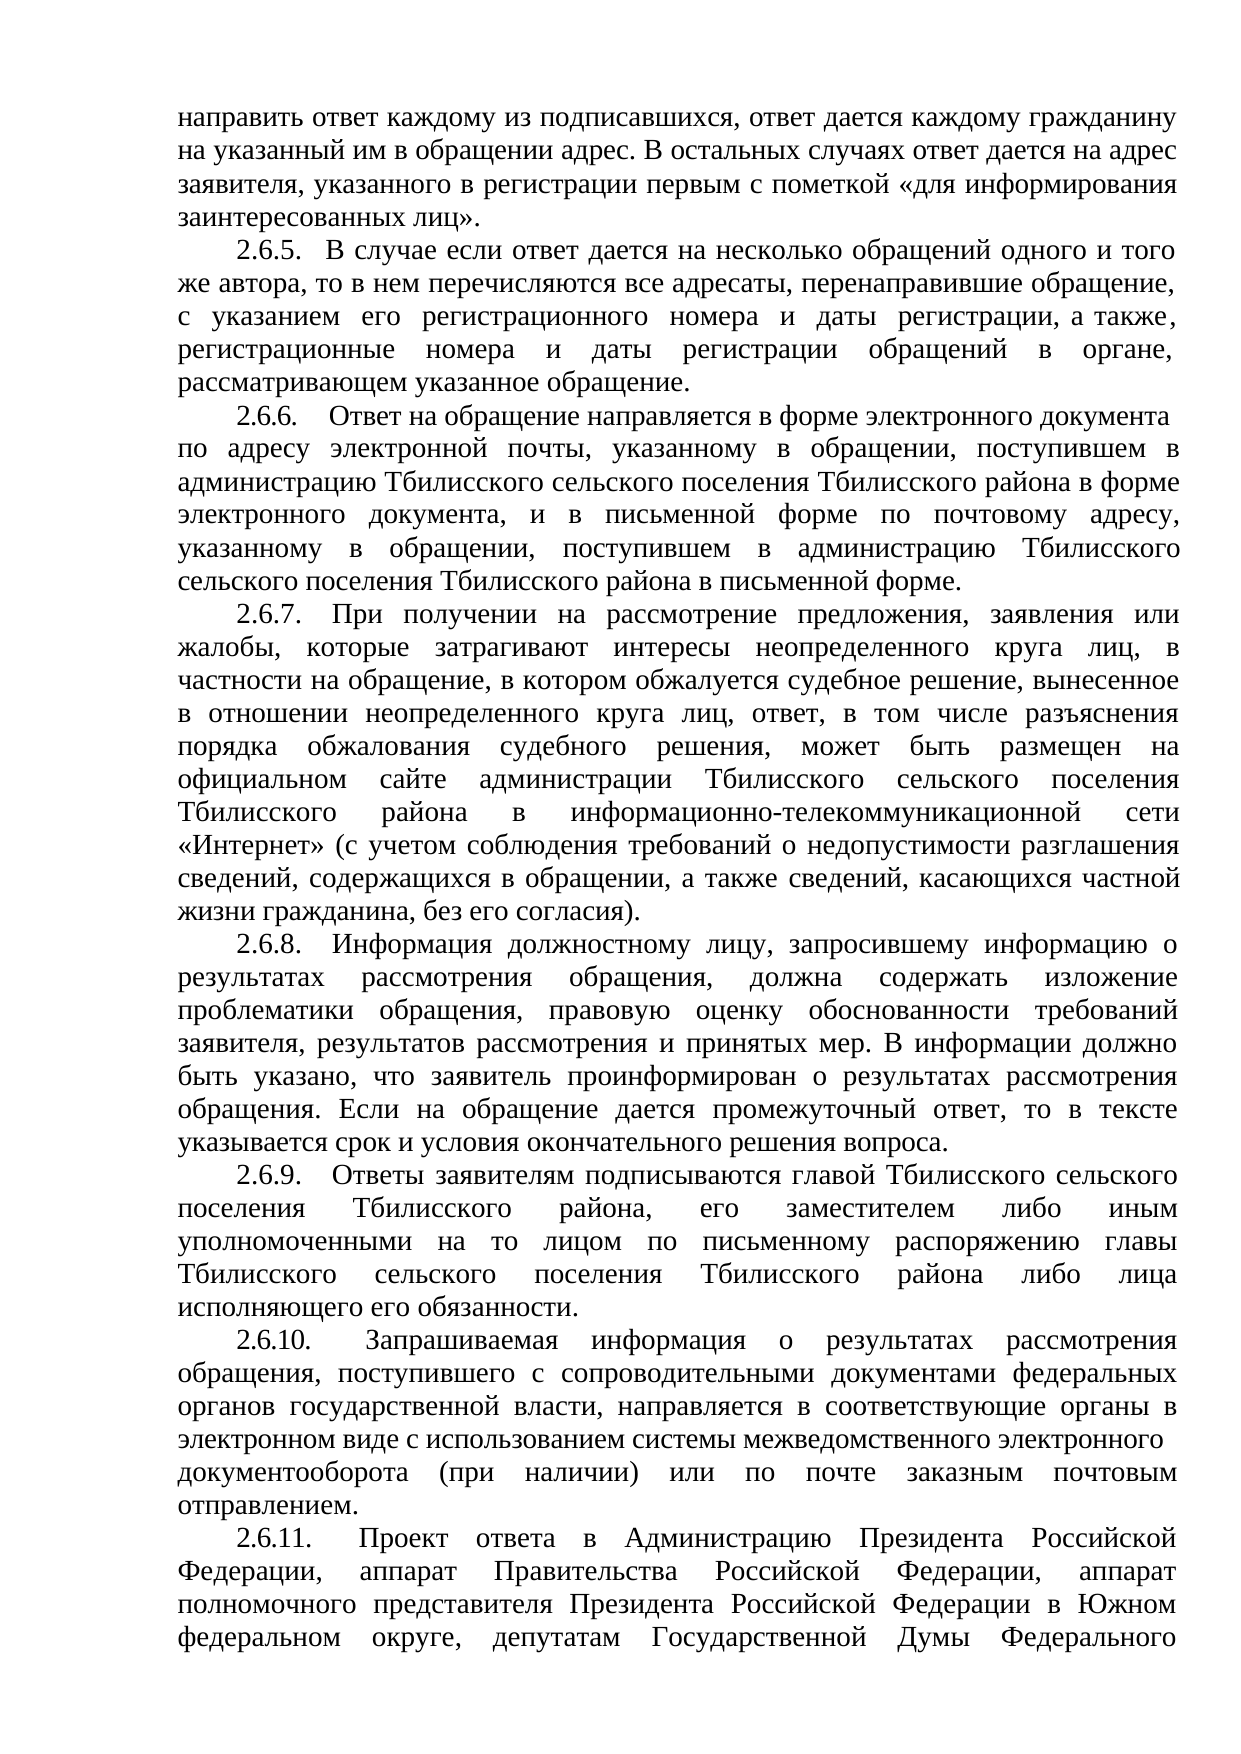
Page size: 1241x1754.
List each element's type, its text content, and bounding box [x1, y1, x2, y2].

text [177, 1521, 1177, 1653]
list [177, 99, 1177, 233]
list Информация должностному лицу, запросившему информацию о результатах рассмотрения обращения, должна содержать изложение проблематики обращения, правовую оценку обоснованности требований заявителя, результатов рассмотрения и принятых мер. В информации должно быть указано, что заявитель проинформирован о результатах рассмотрения обращения. Если на обращение дается промежуточный ответ, то в тексте указывается срок и условия окончательного решения вопроса. [177, 927, 1178, 1158]
text 2.6.6. Ответ на обращение направляется в форме электронного документа по адресу электронной почты, указанному в обращении, поступившем в администрацию Тбилисского сельского поселения Тбилисского района в форме электронного документа, и в письменной форме по почтовому адресу, указанному в обращении, поступившем в администрацию Тбилисского сельского поселения Тбилисского района в письменной форме. [177, 398, 1181, 597]
list Ответы заявителям подписываются главой Тбилисского сельского поселения Тбилисского района, его заместителем либо иным уполномоченными на то лицом по письменному распоряжению главы Тбилисского сельского поселения Тбилисского района либо лица исполняющего его обязанности. [177, 1158, 1178, 1323]
list В случае если ответ дается на несколько обращений одного и того же автора, то в нем перечисляются все адресаты, перенаправившие обращение, с указанием его регистрационного номера и даты регистрации, а также, регистрационные номера и даты регистрации обращений в органе, рассматривающем указанное обращение. [177, 233, 1176, 398]
text 2.6.10. Запрашиваемая информация о результатах рассмотрения обращения, поступившего с сопроводительными документами федеральных органов государственной власти, направляется в соответствующие органы в электронном виде с использованием системы межведомственного электронного документооборота (при наличии) или по почте заказным почтовым отправлением. [177, 1323, 1178, 1521]
list При получении на рассмотрение предложения, заявления или жалобы, которые затрагивают интересы неопределенного круга лиц, в частности на обращение, в котором обжалуется судебное решение, вынесенное в отношении неопределенного круга лиц, ответ, в том числе разъяснения порядка обжалования судебного решения, может быть размещен на официальном сайте администрации Тбилисского сельского поселения Тбилисского района в информационно-телекоммуникационной сети «Интернет» (с учетом соблюдения требований о недопустимости разглашения сведений, содержащихся в обращении, а также сведений, касающихся частной жизни гражданина, без его согласия). [177, 597, 1180, 927]
